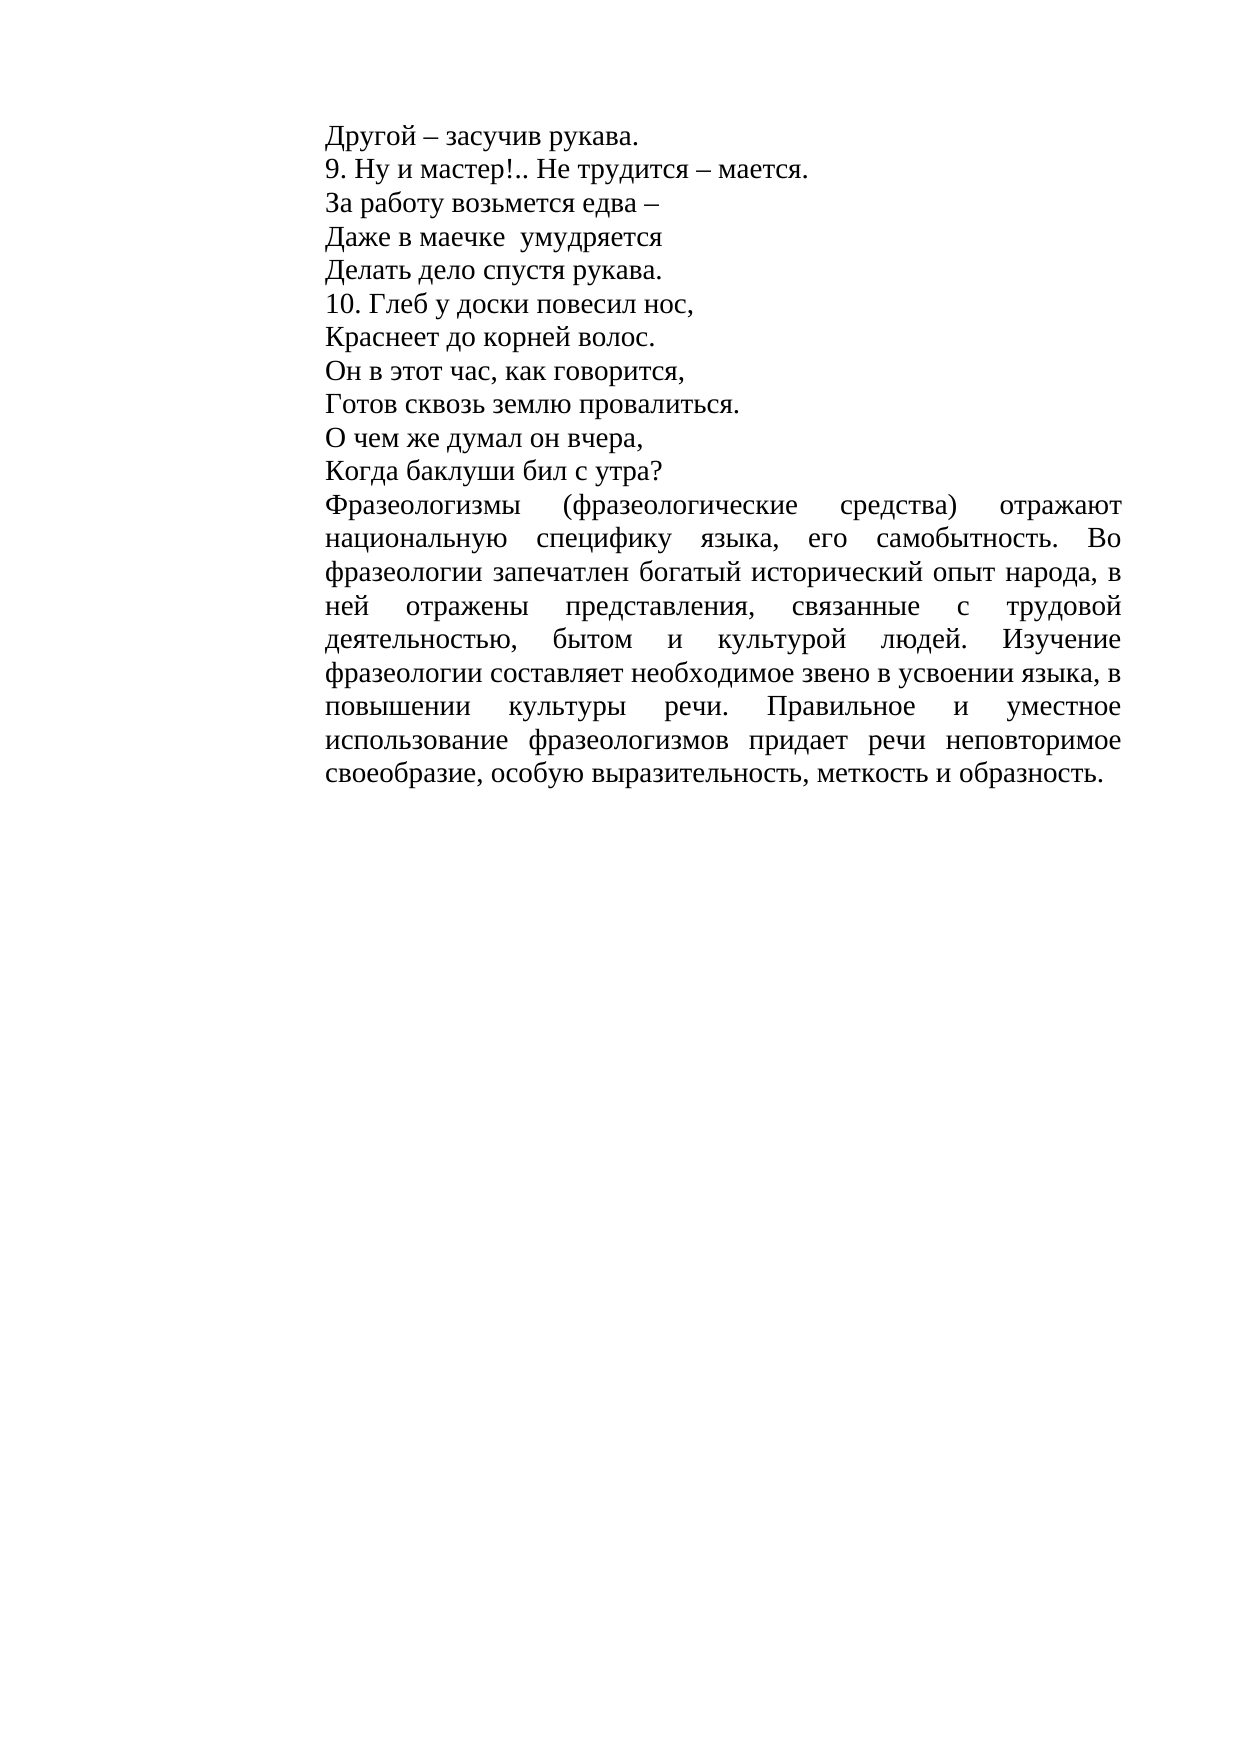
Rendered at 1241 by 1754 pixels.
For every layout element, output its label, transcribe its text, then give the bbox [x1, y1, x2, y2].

list Готов сквозь землю провалиться. [325, 386, 1122, 420]
list Делать дело спустя рукава. [325, 252, 1122, 286]
list 9. Ну и мастер!.. Не трудится – мается. [325, 152, 1122, 185]
list Когда баклуши бил с утра? [325, 453, 1122, 487]
list 10. Глеб у доски повесил нос, [325, 286, 1122, 319]
list Фразеологизмы (фразеологические средства) отражают национальную специфику языка, его самобытность. Во фразеологии запечатлен богатый исторический опыт народа, в ней отражены представления, связанные с трудовой деятельностью, бытом и культурой людей. Изучение фразеологии составляет необходимое звено в усвоении языка, в повышении культуры речи. Правильное и уместное использование фразеологизмов придает речи неповторимое своеобразие, особую выразительность, меткость и образность. [325, 487, 1122, 789]
list Другой – засучив рукава. [325, 118, 1122, 152]
list Краснеет до корней волос. [325, 319, 1122, 353]
list Он в этот час, как говорится, [325, 353, 1122, 386]
list За работу возьмется едва – [325, 185, 1122, 219]
list О чем же думал он вчера, [325, 420, 1122, 453]
list Даже в маечке умудряется [325, 219, 1122, 252]
